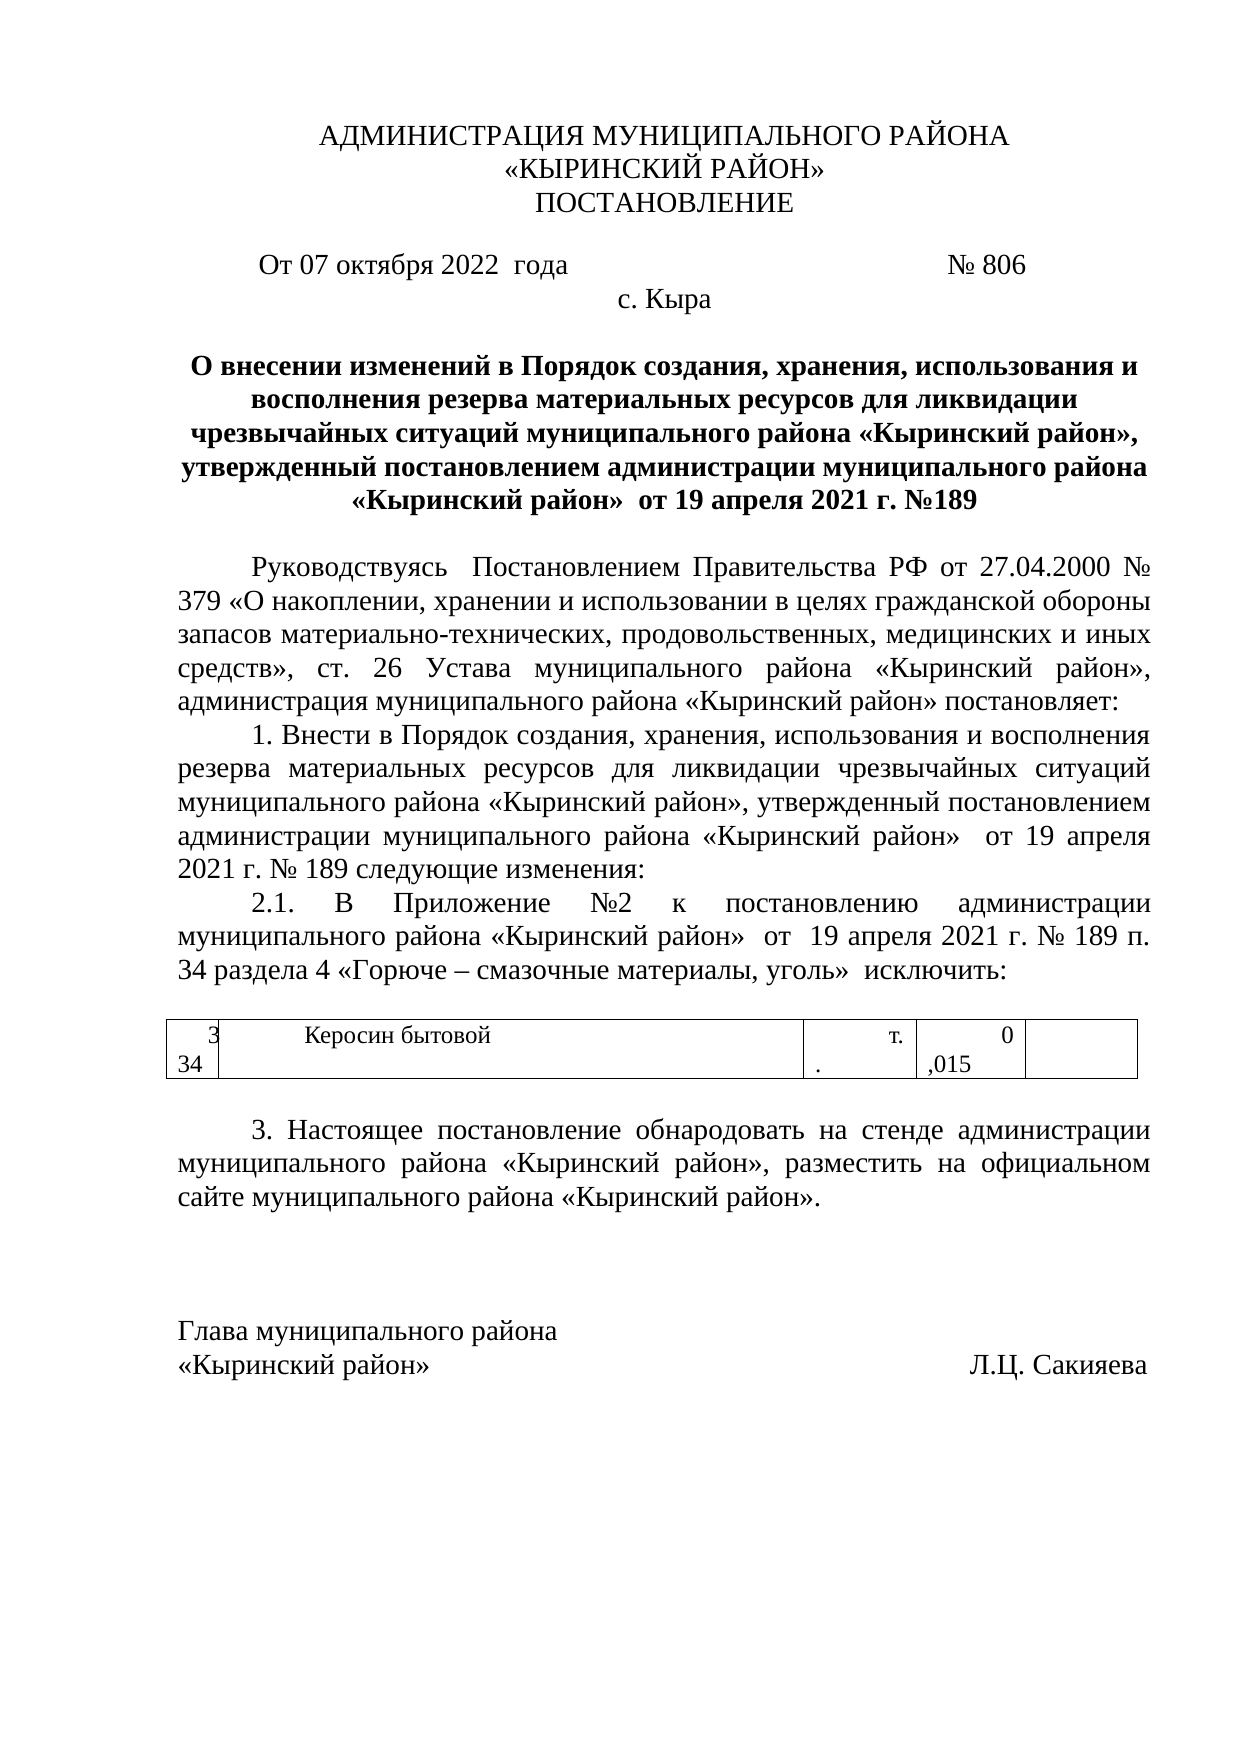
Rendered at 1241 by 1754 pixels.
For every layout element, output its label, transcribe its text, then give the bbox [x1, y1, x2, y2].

table_header 0,015 [917, 1020, 1025, 1077]
text ПОСТАНОВЛЕНИЕ [177, 185, 1152, 219]
text 3. Настоящее постановление обнародовать на стенде администрации муниципального района «Кыринский район», разместить на официальном сайте муниципального района «Кыринский район». [177, 1112, 1152, 1213]
text Руководствуясь Постановлением Правительства РФ от 27.04.2000 № 379 «О накоплении, хранении и использовании в целях гражданской обороны запасов материально-технических, продовольственных, медицинских и иных средств», ст. 26 Устава муниципального района «Кыринский район», администрация муниципального района «Кыринский район» постановляет: [177, 549, 1152, 717]
text с. Кыра [177, 281, 1152, 314]
text «КЫРИНСКИЙ РАЙОН» [177, 152, 1152, 185]
text О внесении изменений в Порядок создания, хранения, использования и восполнения резерва материальных ресурсов для ликвидации чрезвычайных ситуаций муниципального района «Кыринский район», утвержденный постановлением администрации муниципального района «Кыринский район» от 19 апреля 2021 г. №189 [177, 348, 1152, 516]
table_header 334 [167, 1020, 218, 1077]
table_header т.. [804, 1020, 916, 1077]
text 2.1. В Приложение №2 к постановлению администрации муниципального района «Кыринский район» от 19 апреля 2021 г. № 189 п. 34 раздела 4 «Горюче – смазочные материалы, уголь» исключить: [177, 885, 1152, 985]
table_header Керосин бытовой [219, 1020, 803, 1077]
text От 07 октября 2022 года № 806 [177, 247, 1152, 281]
text «Кыринский район» Л.Ц. Сакияева [177, 1347, 1152, 1380]
text Глава муниципального района [177, 1313, 1152, 1347]
text 1. Внести в Порядок создания, хранения, использования и восполнения резерва материальных ресурсов для ликвидации чрезвычайных ситуаций муниципального района «Кыринский район», утвержденный постановлением администрации муниципального района «Кыринский район» от 19 апреля 2021 г. № 189 следующие изменения: [177, 717, 1152, 885]
table_header [1026, 1020, 1137, 1077]
text АДМИНИСТРАЦИЯ МУНИЦИПАЛЬНОГО РАЙОНА [177, 118, 1152, 152]
